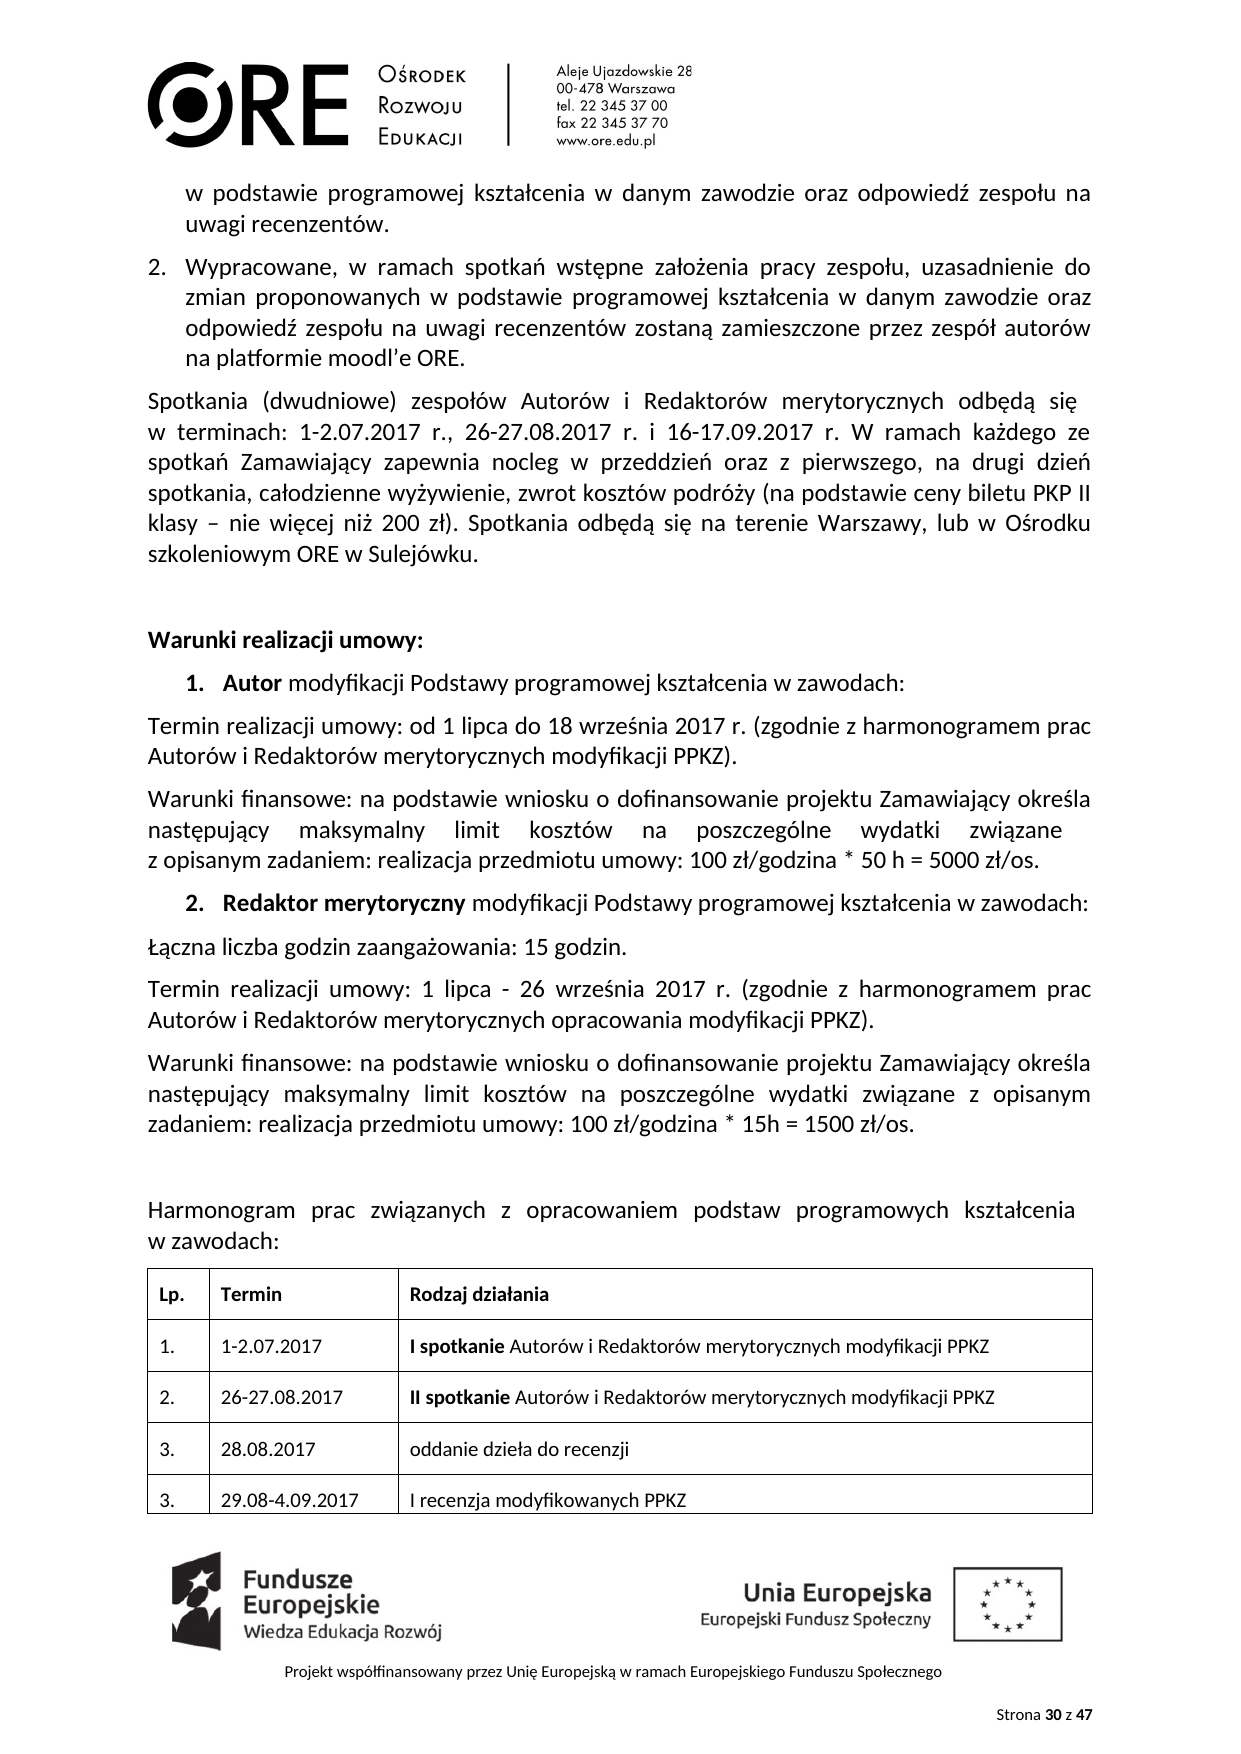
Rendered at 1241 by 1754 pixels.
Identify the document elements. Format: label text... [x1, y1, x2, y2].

table_header Termin [210, 1269, 398, 1319]
list Wypracowane, w ramach spotkań wstępne założenia pracy zespołu, uzasadnienie do zmian proponowanych w podstawie programowej kształcenia w danym zawodzie oraz odpowiedź zespołu na uwagi recenzentów zostaną zamieszczone przez zespół autorów na platformie moodl’e ORE. [148, 251, 1092, 373]
table_cell 3. [148, 1423, 209, 1474]
picture [147, 62, 692, 149]
text Warunki finansowe: na podstawie wniosku o dofinansowanie projektu Zamawiający określa następujący maksymalny limit kosztów na poszczególne wydatki związane z opisanym zadaniem: realizacja przedmiotu umowy: 100 zł/godzina * 15h = 1500 zł/os. [148, 1047, 1092, 1139]
text Termin realizacji umowy: od 1 lipca do 18 września 2017 r. (zgodnie z harmonogramem prac Autorów i Redaktorów merytorycznych modyfikacji PPKZ). [148, 710, 1092, 771]
table_cell 29.08-4.09.2017 [210, 1475, 398, 1513]
table_cell 26-27.08.2017 [210, 1372, 398, 1422]
table_header Rodzaj działania [399, 1269, 1092, 1319]
table_cell 3. [148, 1475, 209, 1513]
table_cell 28.08.2017 [210, 1423, 398, 1474]
table_cell 1-2.07.2017 [210, 1320, 398, 1371]
table_cell 1. [148, 1320, 209, 1371]
table_cell I recenzja modyfikowanych PPKZ [399, 1475, 1092, 1513]
table_cell 2. [148, 1372, 209, 1422]
text Łączna liczba godzin zaangażowania: 15 godzin. [148, 931, 1092, 961]
text Spotkania (dwudniowe) zespołów Autorów i Redaktorów merytorycznych odbędą się w terminach: 1-2.07.2017 r., 26-27.08.2017 r. i 16-17.09.2017 r. W ramach każdego ze spotkań Zamawiający zapewnia nocleg w przeddzień oraz z pierwszego, na drugi dzień spotkania, całodzienne wyżywienie, zwrot kosztów podróży (na podstawie ceny biletu PKP II klasy – nie więcej niż 200 zł). Spotkania odbędą się na terenie Warszawy, lub w Ośrodku szkoleniowym ORE w Sulejówku. [148, 385, 1092, 568]
text Termin realizacji umowy: 1 lipca - 26 września 2017 r. (zgodnie z harmonogramem prac Autorów i Redaktorów merytorycznych opracowania modyfikacji PPKZ). [148, 974, 1092, 1035]
table_cell I spotkanie Autorów i Redaktorów merytorycznych modyfikacji PPKZ [399, 1320, 1092, 1371]
list Redaktor merytoryczny modyfikacji Podstawy programowej kształcenia w zawodach: [185, 888, 1092, 918]
list Autor modyfikacji Podstawy programowej kształcenia w zawodach: [185, 667, 1092, 697]
text Warunki finansowe: na podstawie wniosku o dofinansowanie projektu Zamawiający określa następujący maksymalny limit kosztów na poszczególne wydatki związane z opisanym zadaniem: realizacja przedmiotu umowy: 100 zł/godzina * 50 h = 5000 zł/os. [148, 783, 1092, 875]
text Warunki realizacji umowy: [148, 624, 1092, 654]
text Harmonogram prac związanych z opracowaniem podstaw programowych kształcenia w zawodach: [148, 1194, 1092, 1255]
table_cell II spotkanie Autorów i Redaktorów merytorycznych modyfikacji PPKZ [399, 1372, 1092, 1422]
table_cell oddanie dzieła do recenzji [399, 1423, 1092, 1474]
table_header Lp. [148, 1269, 209, 1319]
picture [147, 1526, 1092, 1673]
